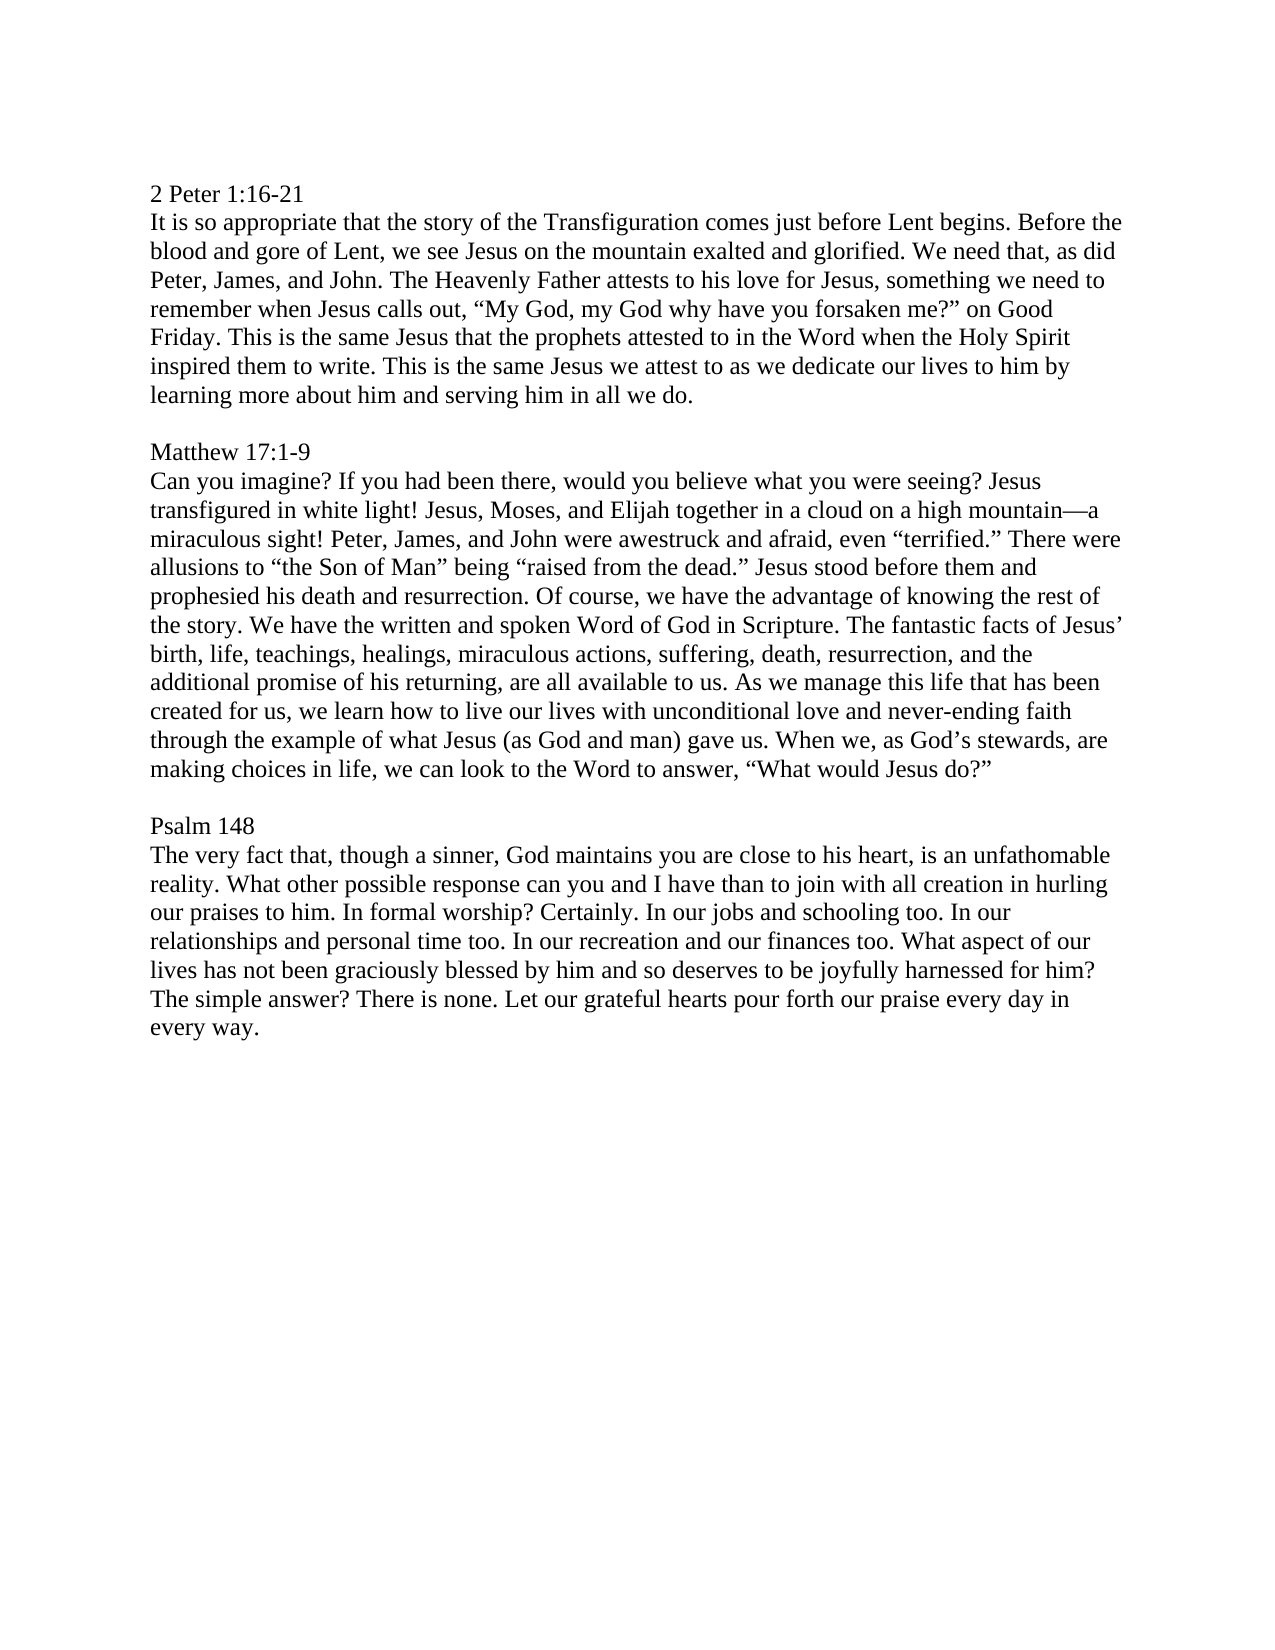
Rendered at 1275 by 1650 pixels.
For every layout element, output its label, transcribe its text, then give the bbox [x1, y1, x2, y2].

text The very fact that, though a sinner, God maintains you are close to his heart, is an unfathomable reality. What other possible response can you and I have than to join with all creation in hurling our praises to him. In formal worship? Certainly. In our jobs and schooling too. In our relationships and personal time too. In our recreation and our finances too. What aspect of our lives has not been graciously blessed by him and so deserves to be joyfully harnessed for him? The simple answer? There is none. Let our grateful hearts pour forth our praise every day in every way. [150, 840, 1125, 1041]
text Can you imagine? If you had been there, would you believe what you were seeing? Jesus transfigured in white light! Jesus, Moses, and Elijah together in a cloud on a high mountain—a miraculous sight! Peter, James, and John were awestruck and afraid, even “terrified.” There were allusions to “the Son of Man” being “raised from the dead.” Jesus stood before them and prophesied his death and resurrection. Of course, we have the advantage of knowing the rest of the story. We have the written and spoken Word of God in Scripture. The fantastic facts of Jesus’ birth, life, teachings, healings, miraculous actions, suffering, death, resurrection, and the additional promise of his returning, are all available to us. As we manage this life that has been created for us, we learn how to live our lives with unconditional love and never-ending faith through the example of what Jesus (as God and man) gave us. When we, as God’s stewards, are making choices in life, we can look to the Word to answer, “What would Jesus do?” [150, 466, 1125, 782]
text It is so appropriate that the story of the Transfiguration comes just before Lent begins. Before the blood and gore of Lent, we see Jesus on the mountain exalted and glorified. We need that, as did Peter, James, and John. The Heavenly Father attests to his love for Jesus, something we need to remember when Jesus calls out, “My God, my God why have you forsaken me?” on Good Friday. This is the same Jesus that the prophets attested to in the Word when the Holy Spirit inspired them to write. This is the same Jesus we attest to as we dedicate our lives to him by learning more about him and serving him in all we do. [150, 207, 1125, 409]
text Psalm 148 [150, 811, 1125, 840]
text 2 Peter 1:16-21 [150, 179, 1125, 207]
text Matthew 17:1-9 [150, 437, 1125, 466]
